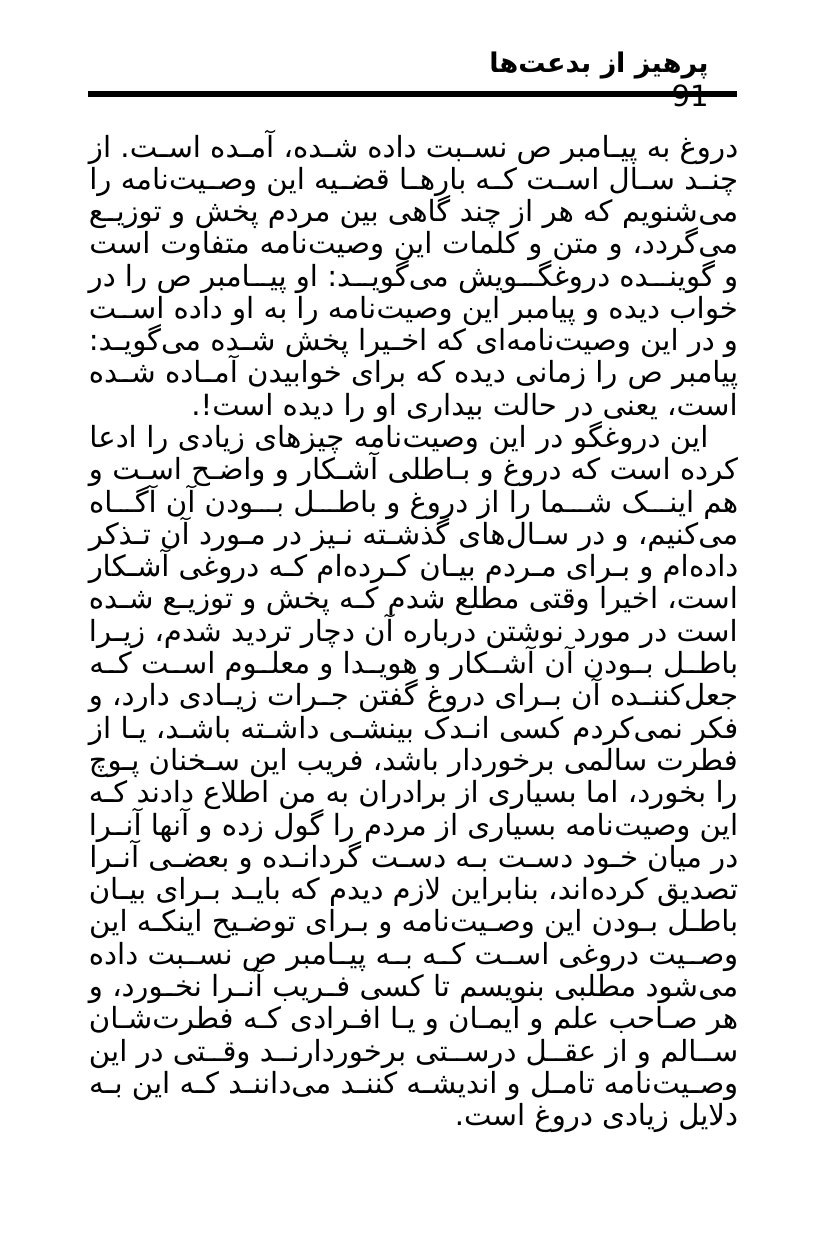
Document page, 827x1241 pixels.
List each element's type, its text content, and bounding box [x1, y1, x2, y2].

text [89, 132, 738, 422]
text این دروغگو در این وصیت‌نامه چیزهای زیادی را ادعا کرده است که دروغ و باطلی آشکار و واضح است و هم اینک شما را از دروغ و باطل بودن آن آگاه می‌کنیم، و در سال‌های گذشته نیز در مورد آن تذکر داده‌ام و برای مردم بیان کرده‌ام که دروغی آشکار است، اخیرا وقتی مطلع شدم که پخش و توزیع شده است در مورد نوشتن درباره آن دچار تردید شدم، زیرا باطل بودن آن آشکار و هویدا و معلوم است که جعل‌کننده آن برای دروغ گفتن جرات زیادی دارد، و فکر نمی‌کردم کسی اندک بینشی داشته باشد، یا از فطرت سالمی برخوردار باشد، فریب این سخنان پوچ را بخورد، اما بسیاری از برادران به من اطلاع دادند که این وصیت‌نامه بسیاری از مردم را گول زده و آنها آنرا در میان خود دست به دست گردانده و بعضی آنرا تصدیق کرده‌اند، بنابراین لازم دیدم که باید برای بیان باطل بودن این وصیت‌نامه و برای توضیح اینکه این وصیت دروغی است که به پیامبر ص نسبت داده می‌شود مطلبی بنویسم تا کسی فریب آنرا نخورد، و هر صاحب علم و ایمان و یا افرادی که فطرت‌شان سالم و از عقل درستی برخوردارند وقتی در این وصیت‌نامه تامل و اندیشه کنند مى‌دانند که این به دلایل زیادی دروغ است. [89, 422, 738, 1132]
